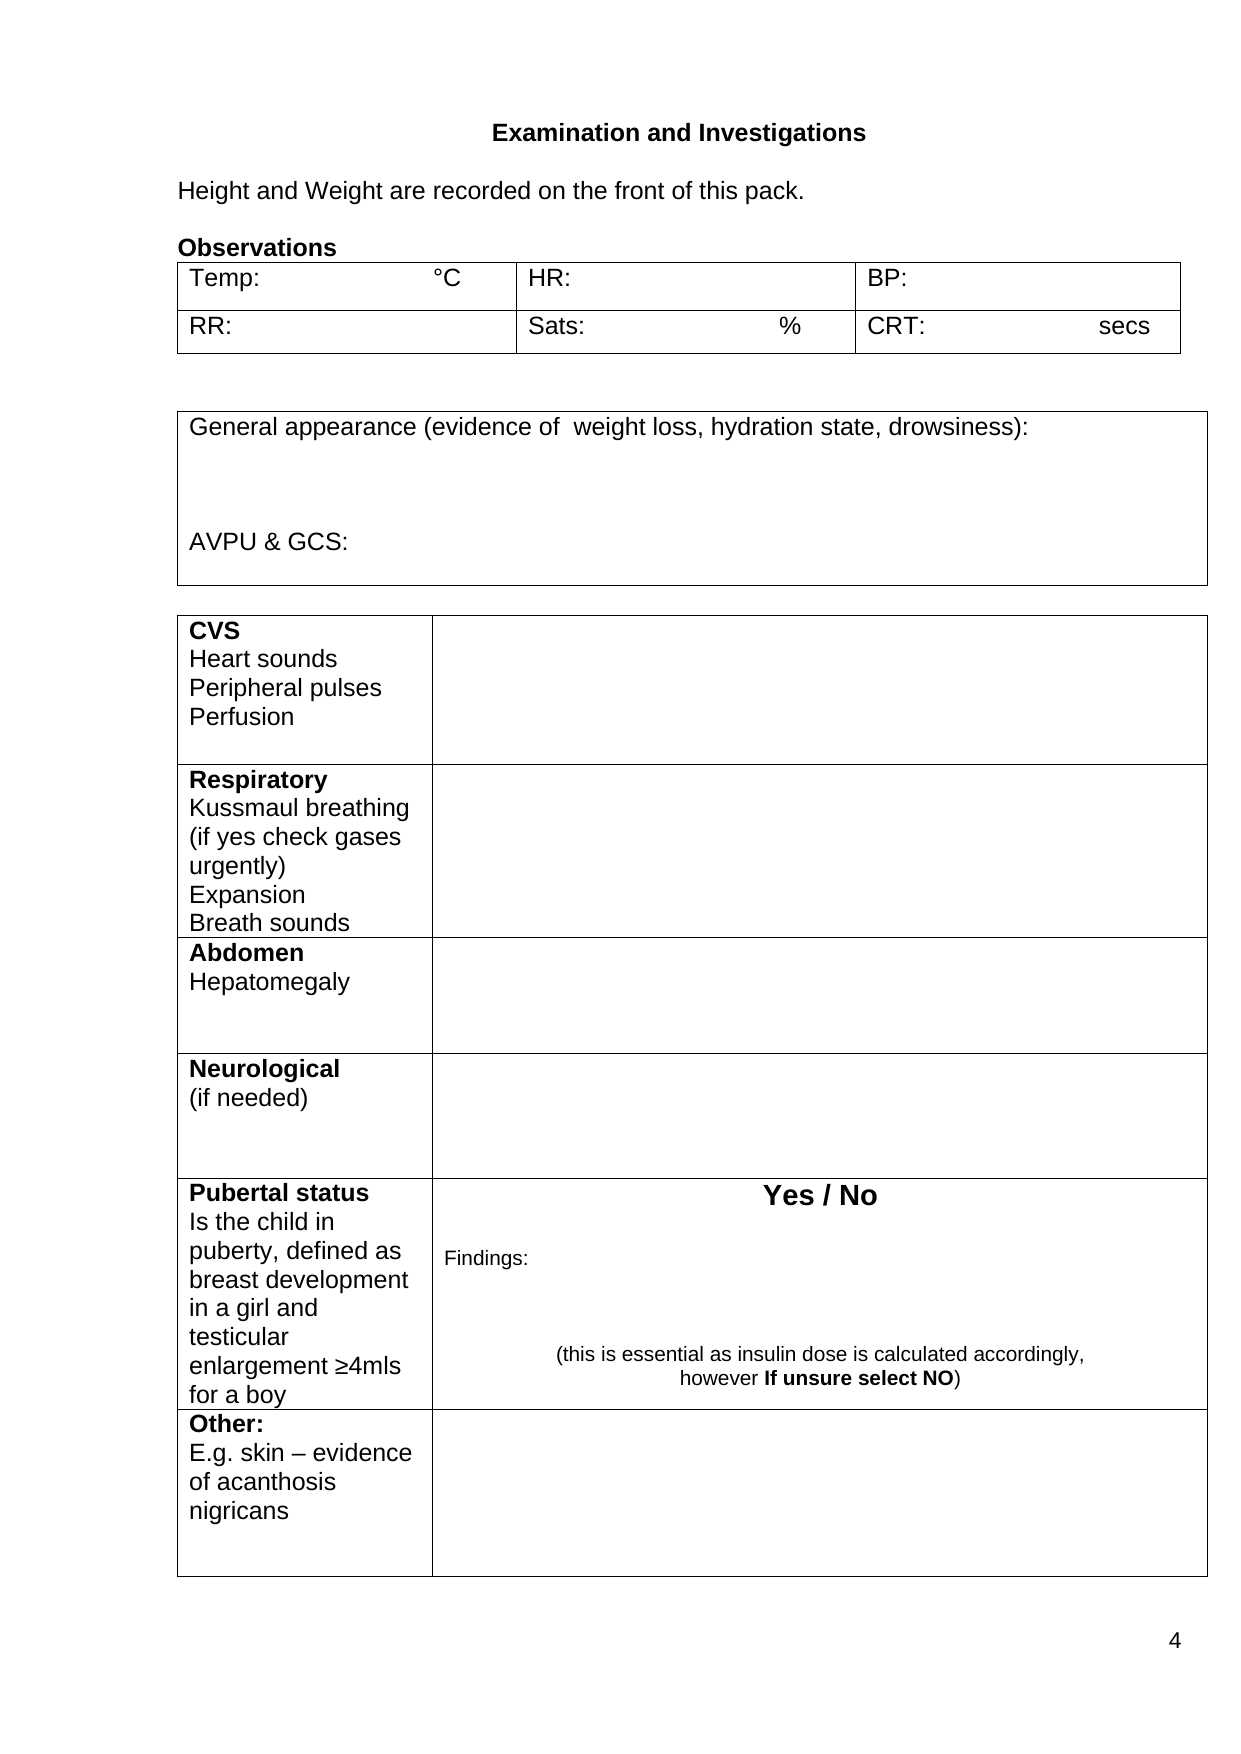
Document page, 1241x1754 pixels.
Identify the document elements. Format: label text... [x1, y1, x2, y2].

table_cell Sats: % [517, 311, 855, 353]
table_cell [433, 765, 1207, 937]
table_cell RR: [178, 311, 516, 353]
table_cell [433, 938, 1207, 1053]
table_cell [433, 1054, 1207, 1177]
text Examination and Investigations [177, 118, 1181, 147]
table_header General appearance (evidence of weight loss, hydration state, drowsiness): AVPU & GCS: [178, 412, 1207, 585]
table_cell Abdomen Hepatomegaly [178, 938, 432, 1053]
text Observations [177, 233, 1181, 262]
table_cell Other: E.g. skin – evidence of acanthosis nigricans [178, 1410, 432, 1576]
table_cell Respiratory Kussmaul breathing (if yes check gases urgently) Expansion Breath sounds [178, 765, 432, 937]
table_header HR: [517, 263, 855, 310]
table_cell Neurological (if needed) [178, 1054, 432, 1177]
text Height and Weight are recorded on the front of this pack. [177, 176, 1181, 204]
table_cell Pubertal status Is the child in puberty, defined as breast development in a girl and testicular enlargement ≥4mls for a boy [178, 1179, 432, 1408]
table_header Temp: °C [178, 263, 516, 310]
table_cell Yes / No Findings: (this is essential as insulin dose is calculated accordingly, however If unsure select NO) [433, 1179, 1207, 1408]
table_header CVS Heart sounds Peripheral pulses Perfusion [178, 616, 432, 764]
table_header BP: [856, 263, 1180, 310]
table_cell CRT: secs [856, 311, 1180, 353]
table_header [433, 616, 1207, 764]
table_cell [433, 1410, 1207, 1576]
